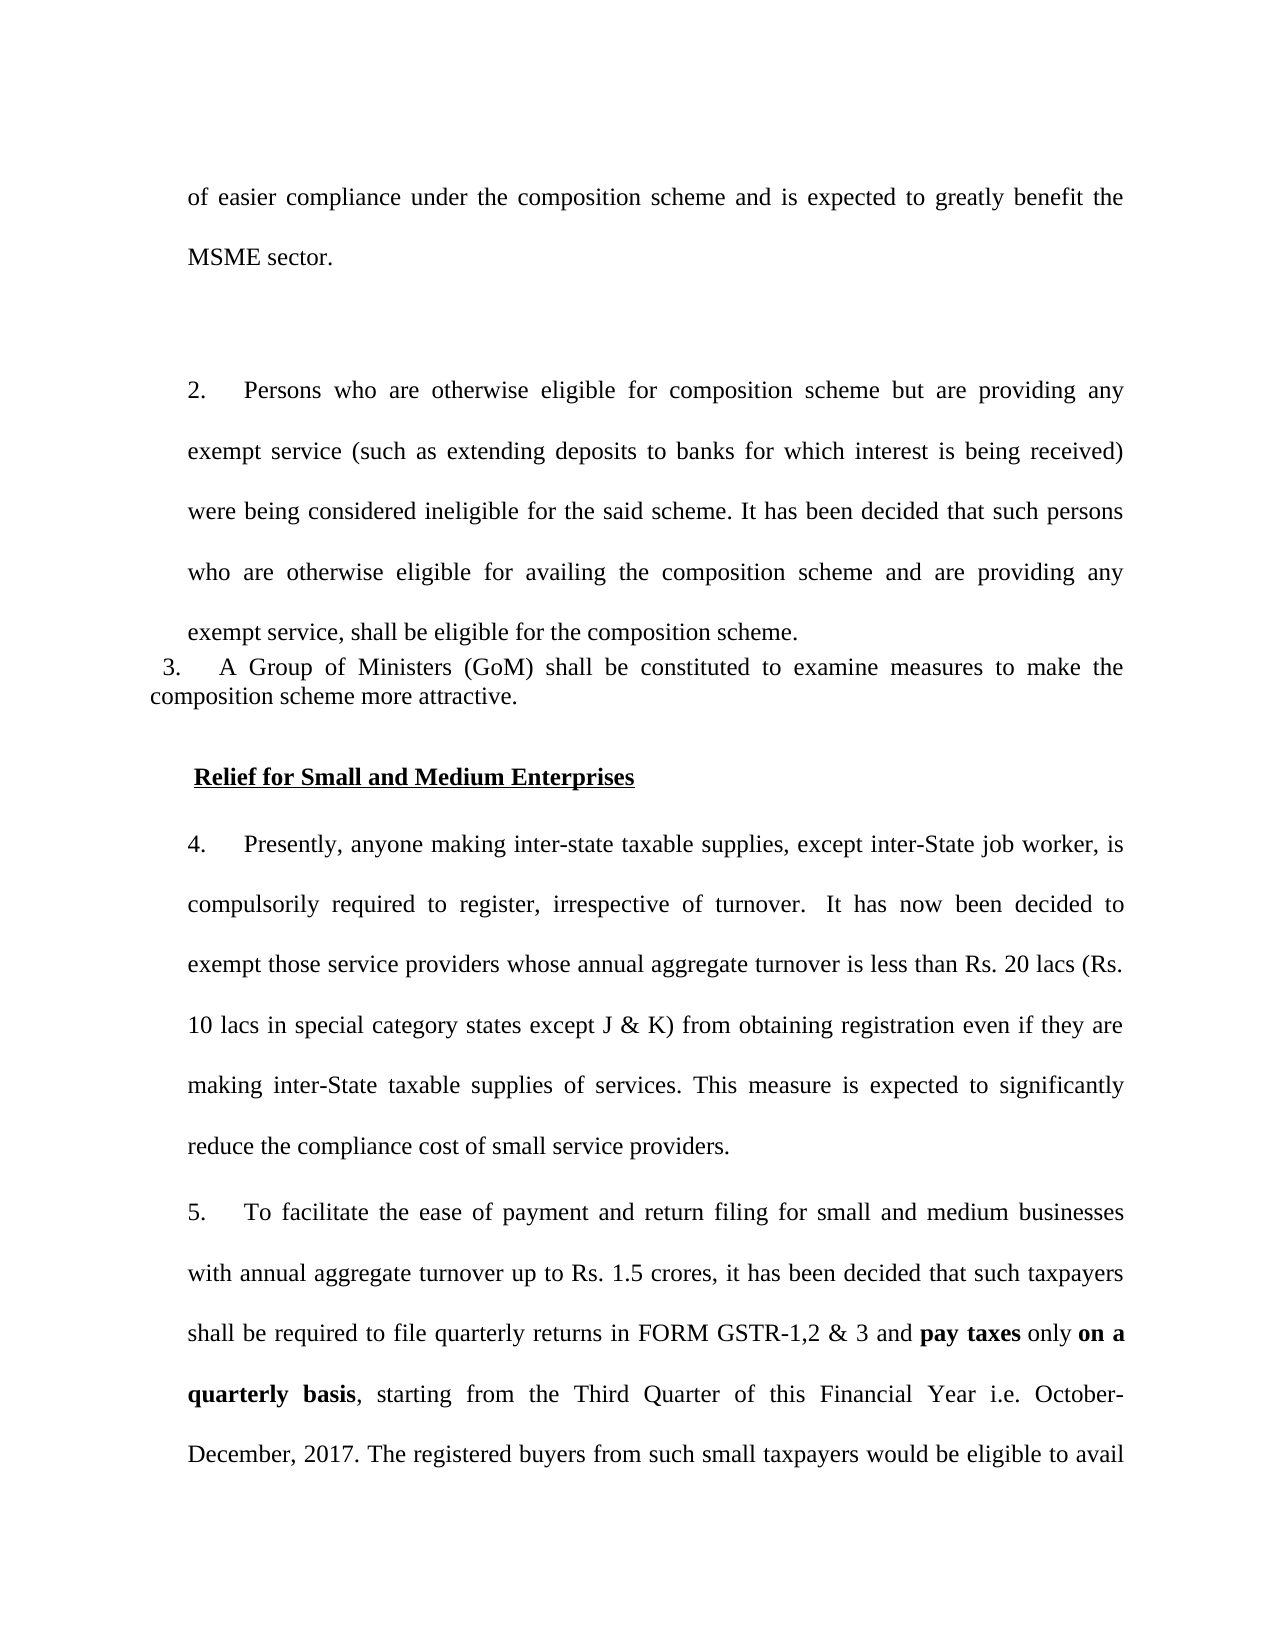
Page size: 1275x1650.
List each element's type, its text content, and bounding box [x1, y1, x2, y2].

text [187, 1166, 1125, 1468]
text Relief for Small and Medium Enterprises [187, 730, 1125, 791]
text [187, 150, 1125, 271]
text 2. Persons who are otherwise eligible for composition scheme but are providing any exempt service (such as extending deposits to banks for which interest is being received) were being considered ineligible for the said scheme. It has been decided that such persons who are otherwise eligible for availing the composition scheme and are providing any exempt service, shall be eligible for the composition scheme. [187, 344, 1125, 646]
text 4. Presently, anyone making inter-state taxable supplies, except inter-State job worker, is compulsorily required to register, irrespective of turnover. It has now been decided to exempt those service providers whose annual aggregate turnover is less than Rs. 20 lacs (Rs. 10 lacs in special category states except J & K) from obtaining registration even if they are making inter-State taxable supplies of services. This measure is expected to significantly reduce the compliance cost of small service providers. [187, 797, 1125, 1159]
text 3. A Group of Ministers (GoM) shall be constituted to examine measures to make the composition scheme more attractive. [150, 652, 1125, 709]
